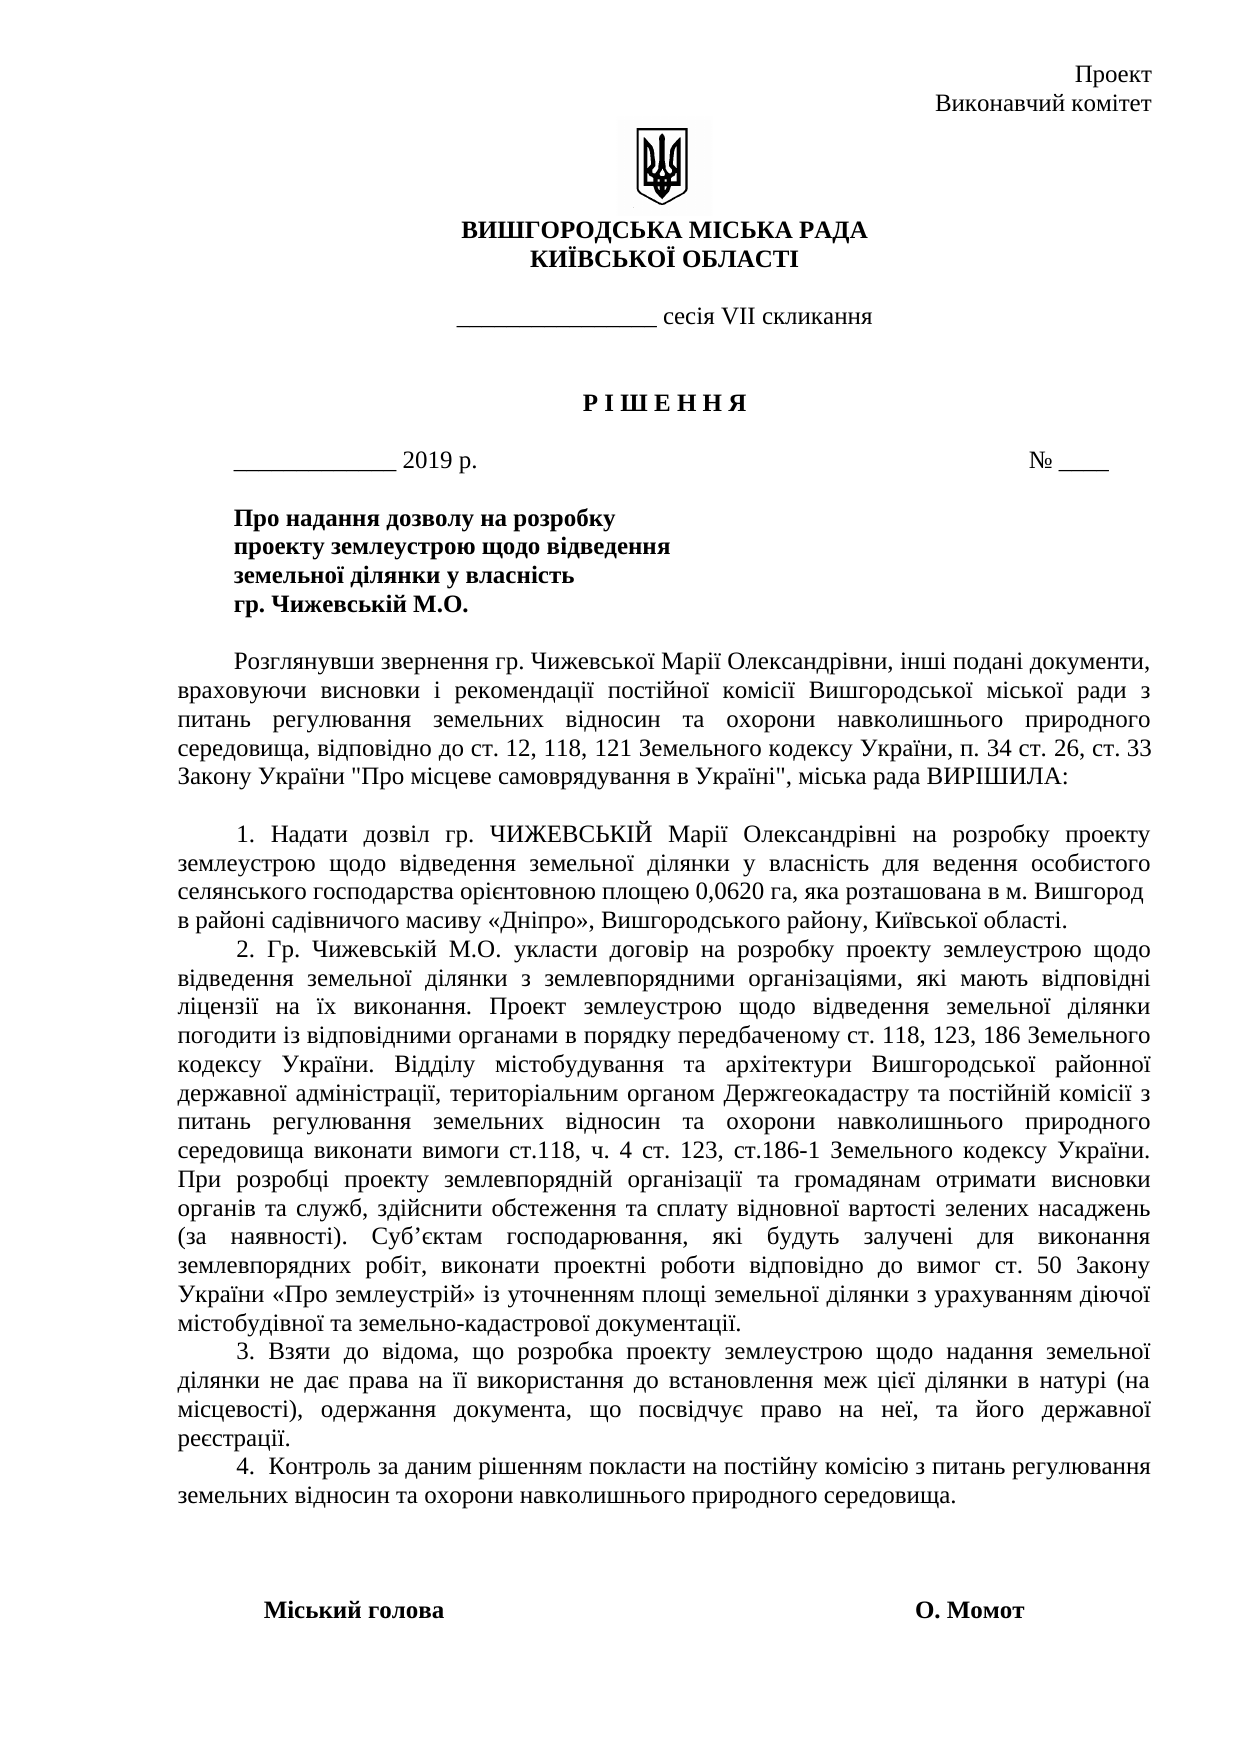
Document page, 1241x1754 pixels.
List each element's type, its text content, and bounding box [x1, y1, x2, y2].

text 3. Взяти до відома, що розробка проекту землеустрою щодо надання земельної ділянки не дає права на її використання до встановлення меж цієї ділянки в натурі (на місцевості), одержання документа, що посвідчує право на неї, та його державної реєстрації. [177, 1336, 1152, 1451]
text гр. Чижевській М.О. [233, 589, 1152, 618]
text 4. Контроль за даним рішенням покласти на постійну комісію з питань регулювання земельних відносин та охорони навколишнього природного середовища. [177, 1451, 1152, 1509]
text Вишгородська міська рада [177, 215, 1152, 244]
text 2. Гр. Чижевській М.О. укласти договір на розробку проекту землеустрою щодо відведення земельної ділянки з землевпорядними організаціями, які мають відповідні ліцензії на їх виконання. Проект землеустрою щодо відведення земельної ділянки погодити із відповідними органами в порядку передбаченому ст. 118, 123, 186 Земельного кодексу України. Відділу містобудування та архітектури Вишгородської районної державної адміністрації, територіальним органом Держгеокадастру та постійній комісії з питань регулювання земельних відносин та охорони навколишнього природного середовища виконати вимоги ст.118, ч. 4 ст. 123, ст.186-1 Земельного кодексу України. При розробці проекту землевпорядній організації та громадянам отримати висновки органів та служб, здійснити обстеження та сплату відновної вартості зелених насаджень (за наявності). Суб’єктам господарювання, які будуть залучені для виконання землевпорядних робіт, виконати проектні роботи відповідно до вимог ст. 50 Закону України «Про землеустрій» із уточненням площі земельної ділянки з урахуванням діючої містобудівної та земельно-кадастрової документації. [177, 934, 1152, 1336]
text в районі садівничого масиву «Дніпро», Вишгородського району, Київської області. [177, 905, 1152, 934]
text земельної ділянки у власність [233, 560, 1152, 589]
text Виконавчий комітет [177, 88, 1152, 117]
text проекту землеустрою щодо відведення [233, 531, 1152, 560]
list ________________ сесія VІІ скликання [177, 301, 1152, 330]
text Міський голова О. Момот [177, 1595, 1152, 1624]
text Проект [177, 59, 1152, 88]
text 1. Надати дозвіл гр. ЧИЖЕВСЬКІЙ Марії Олександрівні на розробку проекту землеустрою щодо відведення земельної ділянки у власність для ведення особистого селянського господарства орієнтовною площею 0,0620 га, яка розташована в м. Вишгород [177, 819, 1152, 905]
subtitle Р І Ш Е Н Н Я [177, 388, 1152, 416]
text Розглянувши звернення гр. Чижевської Марії Олександрівни, інші подані документи, враховуючи висновки і рекомендації постійної комісії Вишгородської міської ради з питань регулювання земельних відносин та охорони навколишнього природного середовища, відповідно до ст. 12, 118, 121 Земельного кодексу України, п. 34 ст. 26, ст. 33 Закону України "Про місцеве самоврядування в Україні", міська рада ВИРІШИЛА: [177, 646, 1152, 790]
text _____________ 2019 р. № ____ [177, 445, 1152, 474]
picture [616, 116, 713, 216]
text КИЇВСЬКОЇ ОБЛАСТІ [177, 244, 1152, 273]
text Про надання дозволу на розробку [233, 503, 1152, 531]
